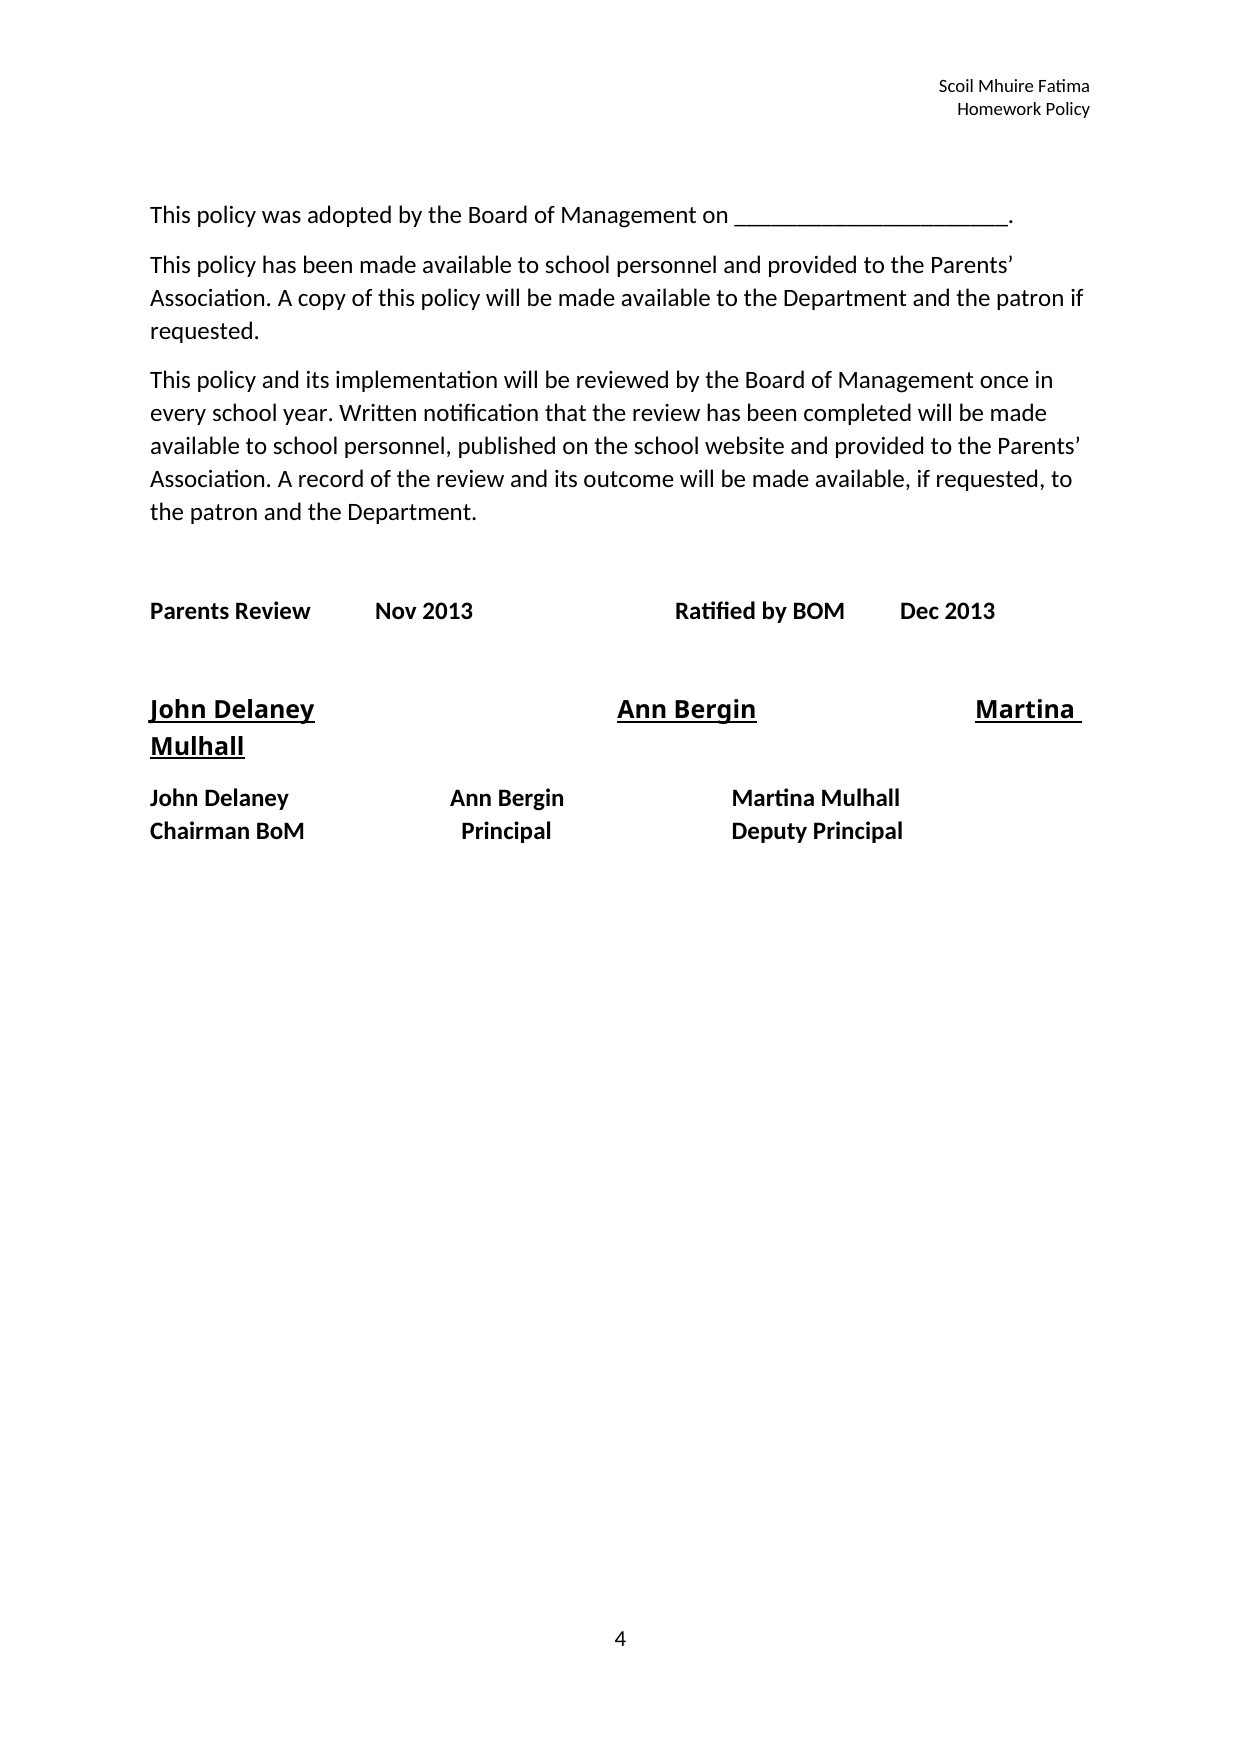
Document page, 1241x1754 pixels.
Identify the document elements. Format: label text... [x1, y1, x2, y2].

text This policy and its implementation will be reviewed by the Board of Management once in every school year. Written notification that the review has been completed will be made available to school personnel, published on the school website and provided to the Parents’ Association. A record of the review and its outcome will be made available, if requested, to the patron and the Department. [150, 364, 1090, 527]
text This policy was adopted by the Board of Management on ______________________. [150, 199, 1090, 230]
text John Delaney Ann Bergin Martina Mulhall [150, 692, 1090, 763]
text Parents Review Nov 2013 Ratified by BOM Dec 2013 [150, 595, 1090, 626]
text Chairman BoM Principal Deputy Principal [150, 815, 1090, 846]
text John Delaney Ann Bergin Martina Mulhall [150, 782, 1090, 813]
text This policy has been made available to school personnel and provided to the Parents’ Association. A copy of this policy will be made available to the Department and the patron if requested. [150, 249, 1090, 346]
